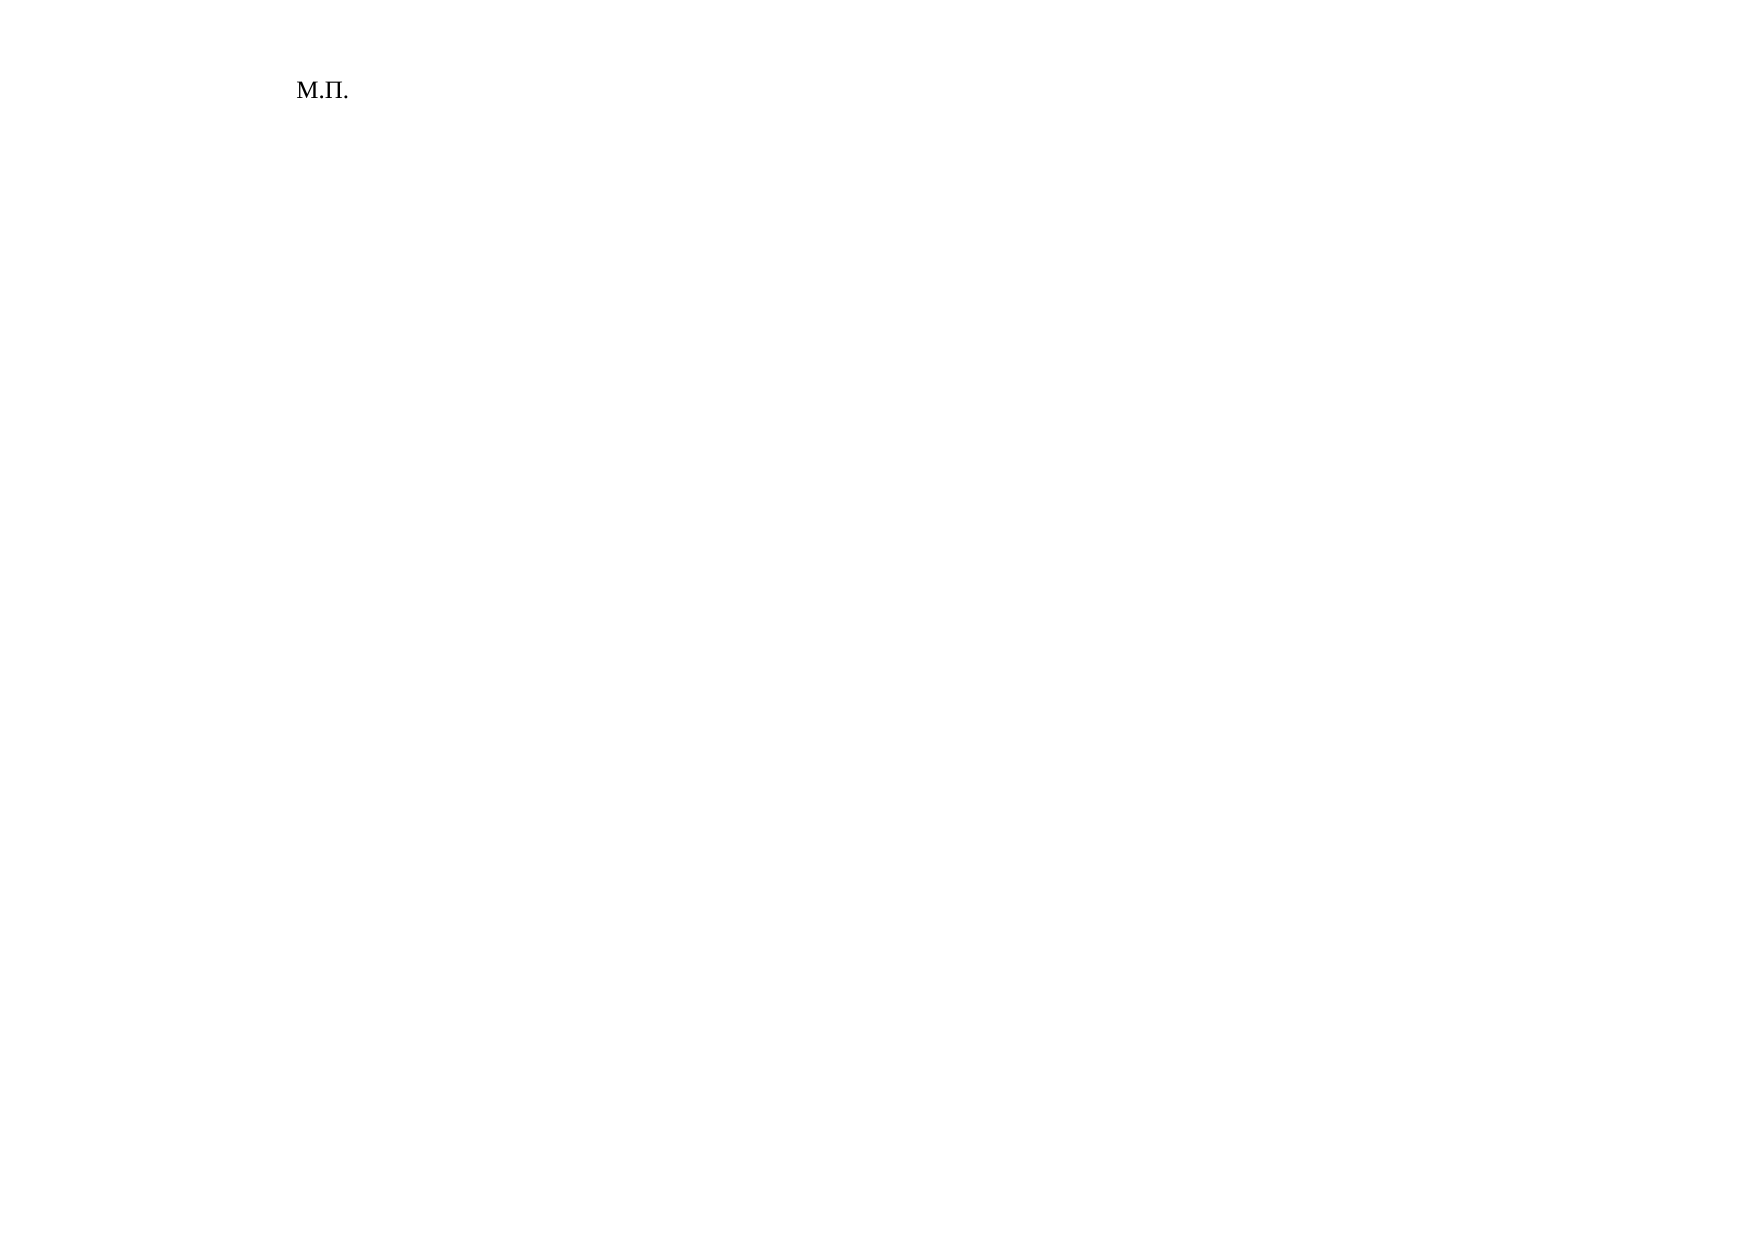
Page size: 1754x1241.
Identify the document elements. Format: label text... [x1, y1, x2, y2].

text М.П. [75, 75, 1679, 104]
